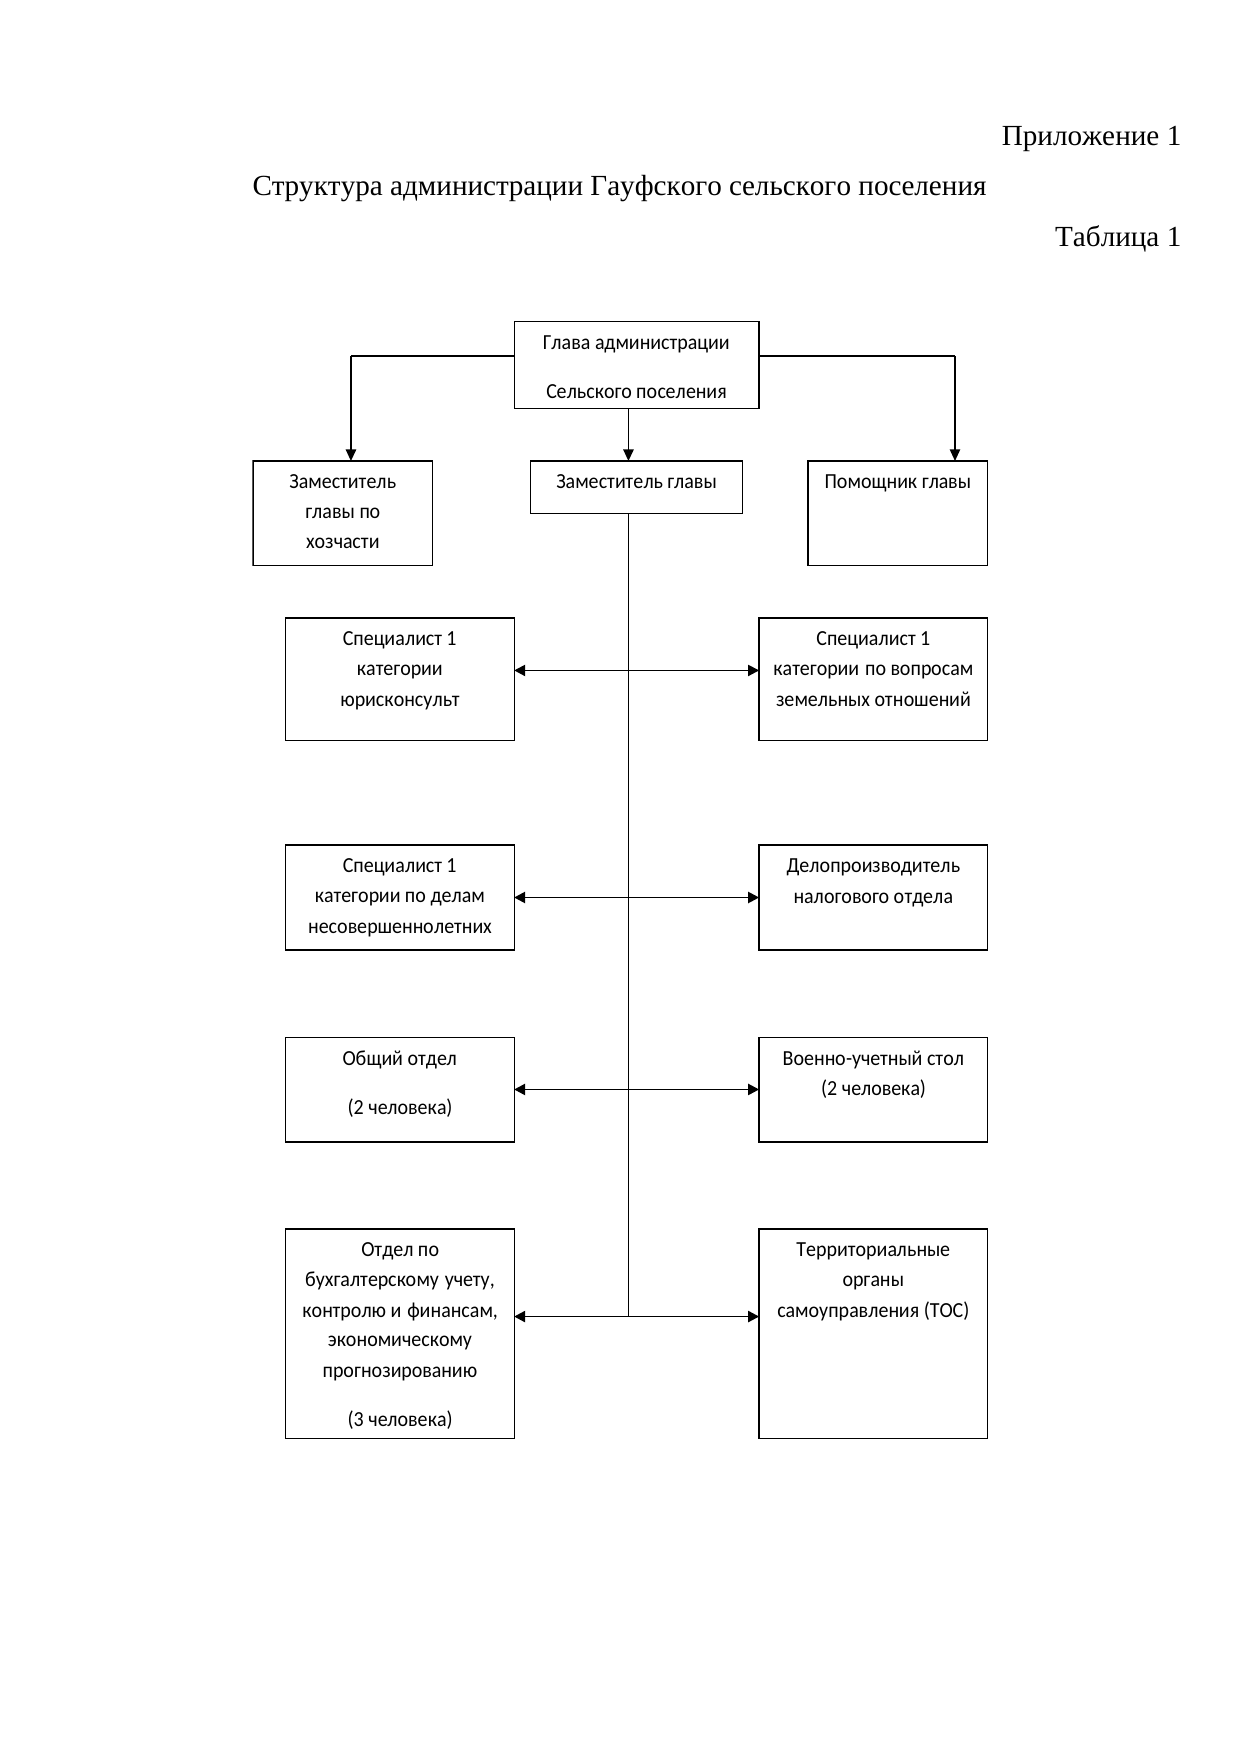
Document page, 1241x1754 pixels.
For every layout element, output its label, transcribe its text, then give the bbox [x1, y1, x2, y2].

list Приложение 1 [252, 118, 1181, 152]
list Структура администрации Гауфского сельского поселения [252, 168, 1181, 202]
list Таблица 1 [252, 219, 1181, 252]
